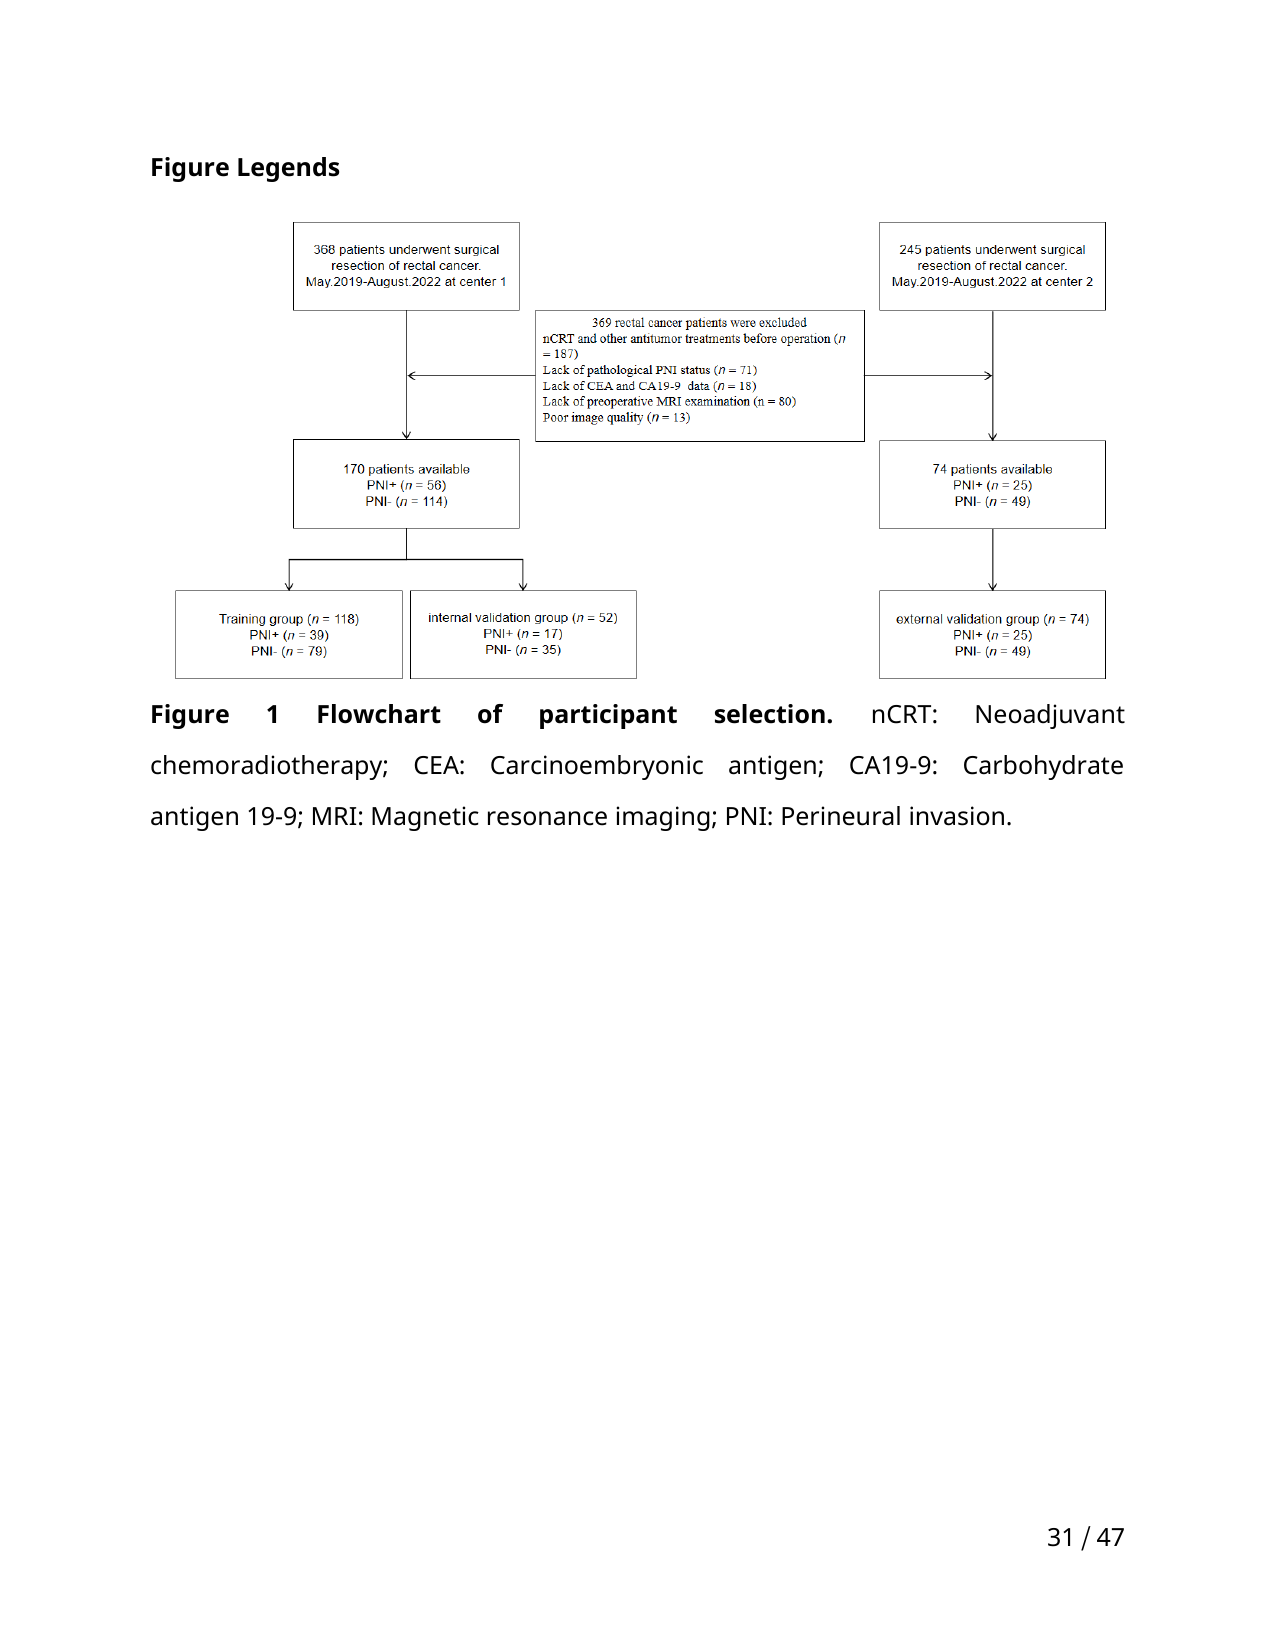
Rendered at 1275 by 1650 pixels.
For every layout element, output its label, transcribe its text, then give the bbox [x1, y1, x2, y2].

text Figure 1 Flowchart of participant selection. nCRT: Neoadjuvant chemoradiotherapy; CEA: Carcinoembryonic antigen; CA19-9: Carbohydrate antigen 19-9; MRI: Magnetic resonance imaging; PNI: Perineural invasion. [150, 696, 1125, 833]
text Figure Legends [150, 150, 1125, 184]
picture [150, 201, 1125, 682]
